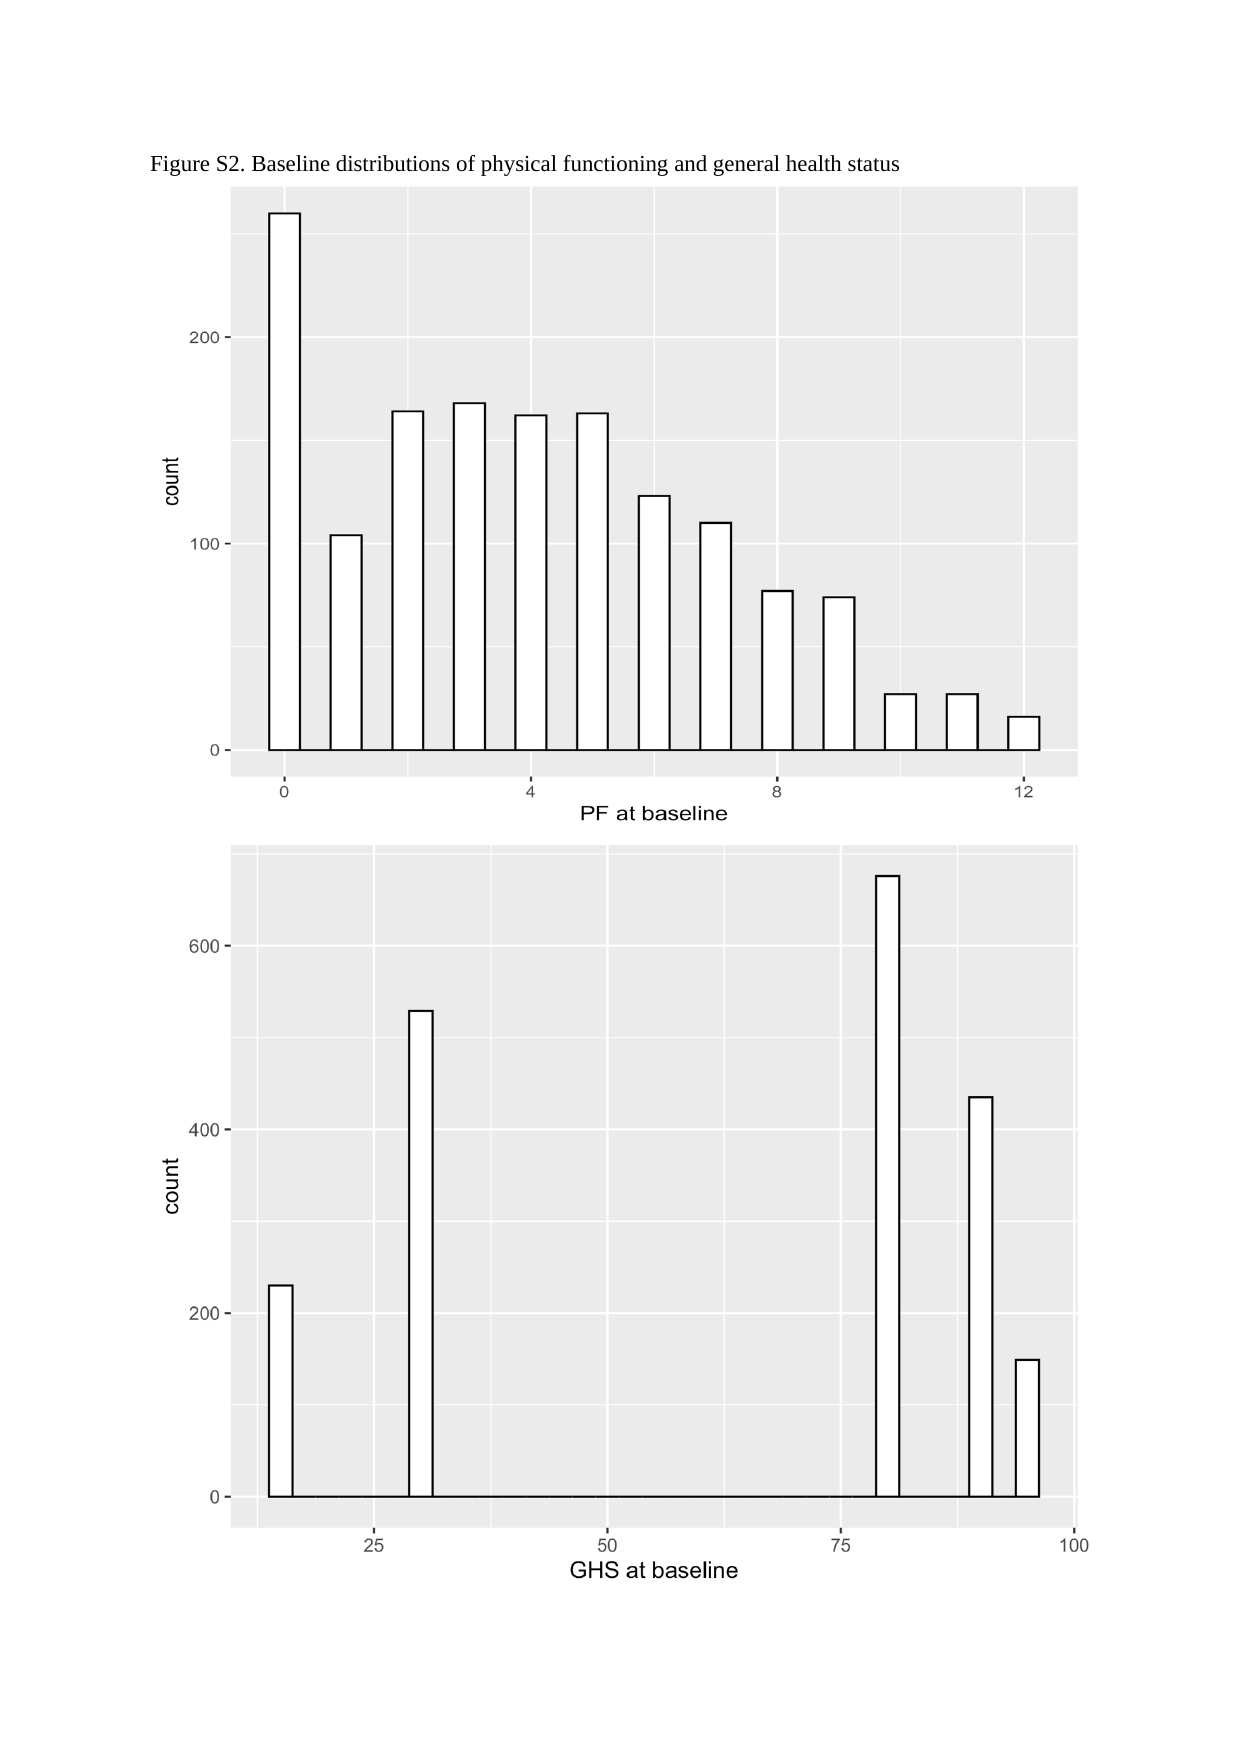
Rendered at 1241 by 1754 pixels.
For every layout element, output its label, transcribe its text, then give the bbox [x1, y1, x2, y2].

picture [150, 176, 1089, 1594]
text Figure S2. Baseline distributions of physical functioning and general health status [150, 150, 1090, 176]
